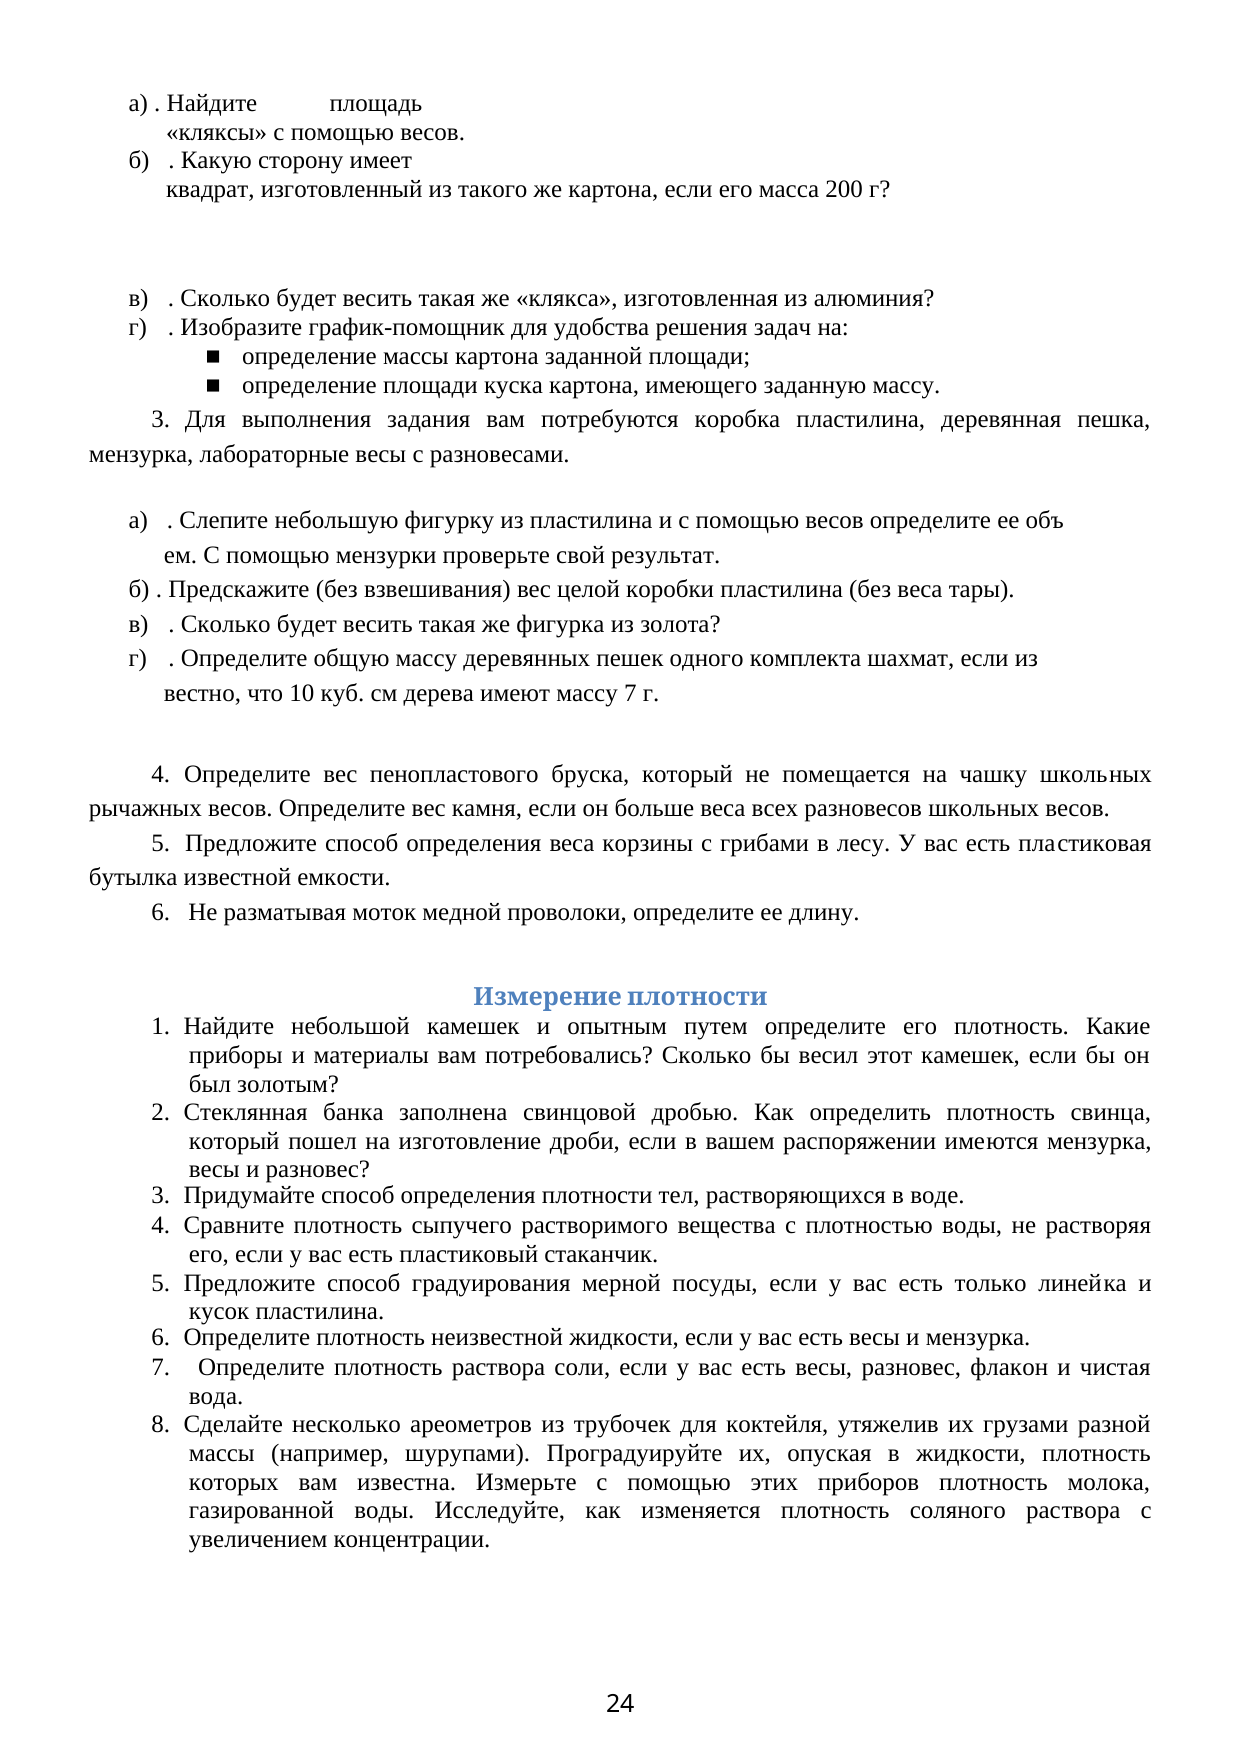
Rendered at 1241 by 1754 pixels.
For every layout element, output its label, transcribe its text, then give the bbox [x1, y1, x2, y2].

list Стеклянная банка заполнена свинцовой дробью. Как определить плотность свинца, который пошел на изготовление дроби, если в вашем распоряжении имеются мензурка, весы и разновес? [151, 1098, 1152, 1184]
text б) . Какую сторону имеет [128, 146, 1152, 174]
list Найдите небольшой камешек и опытным путем определите его плотность. Какие приборы и материалы вам потребовались? Сколько бы весил этот камешек, если бы он был золотым? [151, 1011, 1152, 1098]
list определение площади куска картона, имеющего заданную массу. [205, 371, 1152, 399]
list Определите вес пенопластового бруска, который не помещается на чашку школьных рычажных весов. Определите вес камня, если он больше веса всех разновесов школьных весов. [89, 755, 1152, 824]
text ем. С помощью мензурки проверьте свой результат. [164, 536, 1152, 570]
list Сделайте несколько ареометров из трубочек для коктейля, утяжелив их грузами разной массы (например, шурупами). Проградуируйте их, опуская в жидкости, плотность которых вам известна. Измерьте с помощью этих приборов плотность молока, газированной воды. Исследуйте, как изменяется плотность соляного раствора с увеличением концентрации. [151, 1410, 1152, 1553]
text г) . Изобразите график-помощник для удобства решения задач на: [128, 313, 1152, 342]
text а) . Слепите небольшую фигурку из пластилина и с помощью весов определите ее объ [128, 501, 1152, 536]
text г) . Определите общую массу деревянных пешек одного комплекта шахмат, если из [128, 639, 1152, 673]
text в) . Сколько будет весить такая же «клякса», изготовленная из алюминия? [128, 284, 1152, 313]
list Для выполнения задания вам потребуются коробка пластилина, деревянная пешка, мензурка, лабораторные весы с разновесами. [89, 399, 1152, 469]
list Сравните плотность сыпучего растворимого вещества с плотностью воды, не растворяя его, если у вас есть пластиковый стаканчик. [151, 1210, 1152, 1268]
list Предложите способ градуирования мерной посуды, если у вас есть только линейка и кусок пластилина. [151, 1268, 1152, 1325]
list Предложите способ определения веса корзины с грибами в лесу. У вас есть пластиковая бутылка известной емкости. [89, 824, 1152, 893]
text «кляксы» с помощью весов. [166, 117, 1152, 146]
text вестно, что 10 куб. см дерева имеют массу 7 г. [164, 673, 1152, 708]
text в) . Сколько будет весить такая же фигурка из золота? [128, 604, 1152, 639]
text квадрат, изготовленный из такого же картона, если его масса 200 г? [166, 174, 1152, 203]
text б) . Предскажите (без взвешивания) вес целой коробки пластилина (без веса тары). [128, 570, 1152, 604]
text а) . Найдите площадь [128, 89, 1152, 117]
list Придумайте способ определения плотности тел, растворяющихся в воде. [89, 1184, 1152, 1209]
list Определите плотность неизвестной жидкости, если у вас есть весы и мензурка. [89, 1325, 1152, 1350]
list определение массы картона заданной площади; [205, 342, 1152, 371]
subtitle Измерение плотности [89, 982, 1152, 1011]
list Не разматывая моток медной проволоки, определите ее длину. [89, 893, 1152, 927]
list Определите плотность раствора соли, если у вас есть весы, разновес, флакон и чистая вода. [151, 1352, 1152, 1410]
